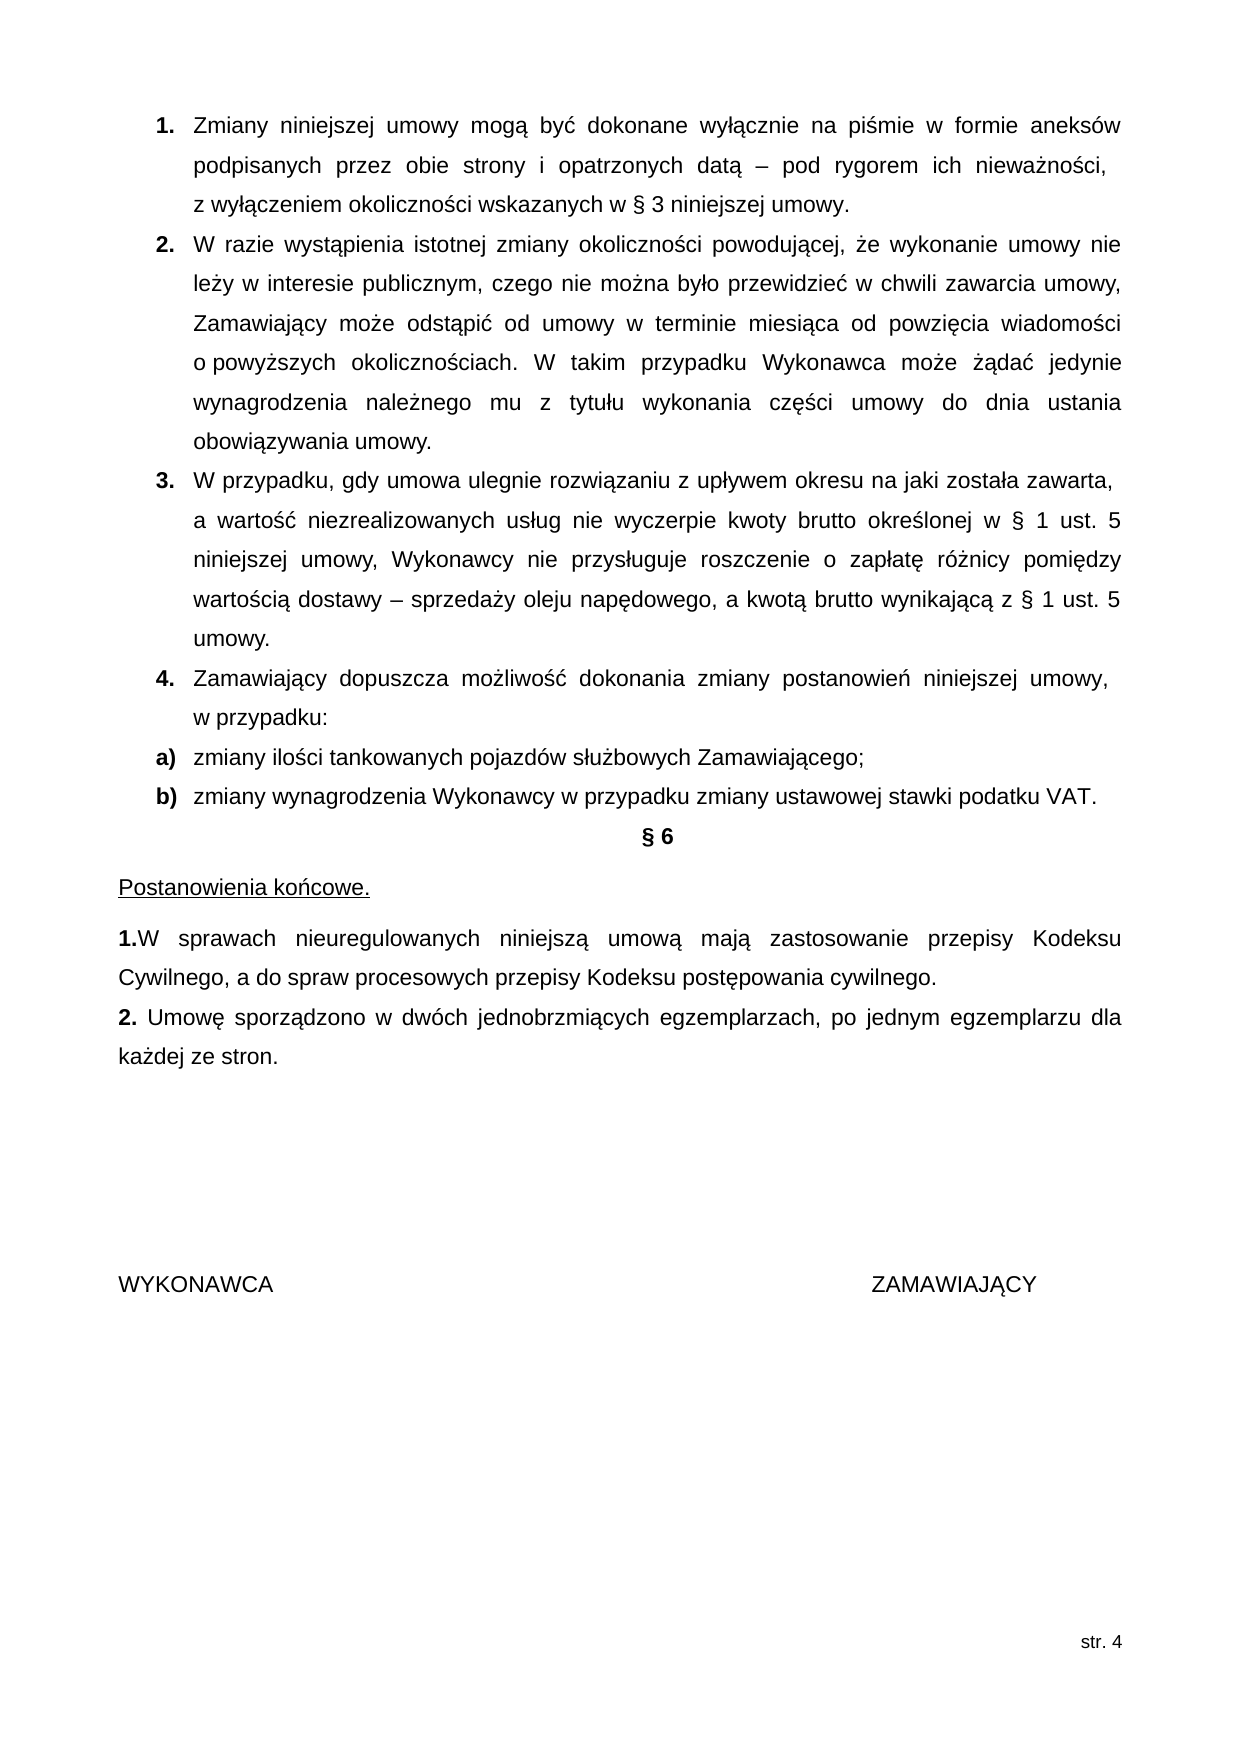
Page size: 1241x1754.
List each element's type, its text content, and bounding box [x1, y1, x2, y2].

list W przypadku, gdy umowa ulegnie rozwiązaniu z upływem okresu na jaki została zawarta, a wartość niezrealizowanych usług nie wyczerpie kwoty brutto określonej w § 1 ust. 5 niniejszej umowy, Wykonawcy nie przysługuje roszczenie o zapłatę różnicy pomiędzy wartością dostawy – sprzedaży oleju napędowego, a kwotą brutto wynikającą z § 1 ust. 5 umowy. [156, 467, 1122, 652]
list zmiany ilości tankowanych pojazdów służbowych Zamawiającego; [156, 744, 1122, 770]
list § 6 [193, 823, 1122, 849]
list W razie wystąpienia istotnej zmiany okoliczności powodującej, że wykonanie umowy nie leży w interesie publicznym, czego nie można było przewidzieć w chwili zawarcia umowy, Zamawiający może odstąpić od umowy w terminie miesiąca od powzięcia wiadomości o powyższych okolicznościach. W takim przypadku Wykonawca może żądać jedynie wynagrodzenia należnego mu z tytułu wykonania części umowy do dnia ustania obowiązywania umowy. [156, 231, 1122, 454]
text Postanowienia końcowe. [118, 874, 1122, 900]
list zmiany wynagrodzenia Wykonawcy w przypadku zmiany ustawowej stawki podatku VAT. [156, 783, 1122, 810]
list Zamawiający dopuszcza możliwość dokonania zmiany postanowień niniejszej umowy, w przypadku: [156, 665, 1122, 731]
list Zmiany niniejszej umowy mogą być dokonane wyłącznie na piśmie w formie aneksów podpisanych przez obie strony i opatrzonych datą – pod rygorem ich nieważności, z wyłączeniem okoliczności wskazanych w § 3 niniejszej umowy. [156, 112, 1122, 217]
text 2. Umowę sporządzono w dwóch jednobrzmiących egzemplarzach, po jednym egzemplarzu dla każdej ze stron. [118, 1004, 1122, 1070]
text 1.W sprawach nieuregulowanych niniejszą umową mają zastosowanie przepisy Kodeksu Cywilnego, a do spraw procesowych przepisy Kodeksu postępowania cywilnego. [118, 925, 1122, 991]
list WYKONAWCA ZAMAWIAJĄCY [118, 1271, 1122, 1297]
